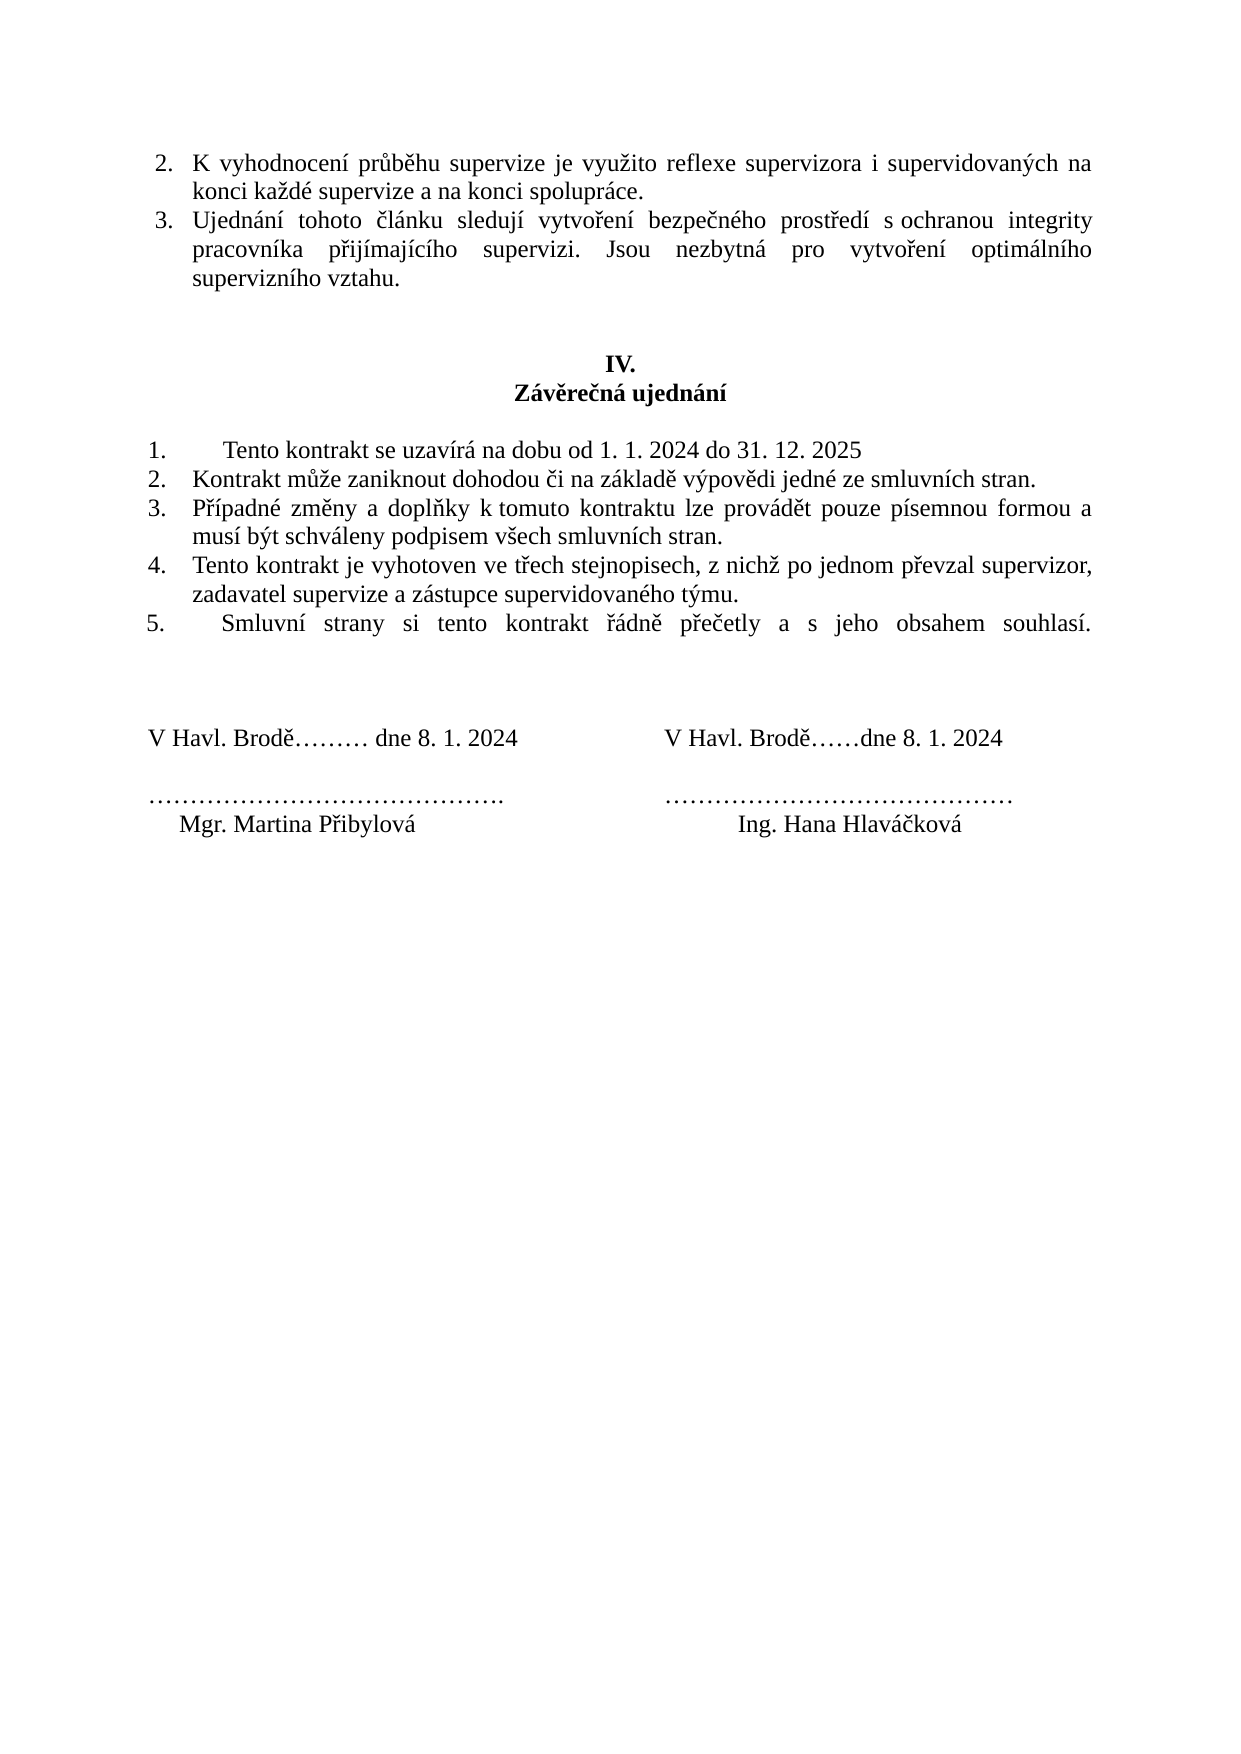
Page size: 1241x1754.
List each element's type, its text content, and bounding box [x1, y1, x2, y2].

list Ujednání tohoto článku sledují vytvoření bezpečného prostředí s ochranou integrity pracovníka přijímajícího supervizi. Jsou nezbytná pro vytvoření optimálního supervizního vztahu. [154, 205, 1093, 291]
text IV. [148, 349, 1093, 378]
list Tento kontrakt se uzavírá na dobu od 1. 1. 2024 do 31. 12. 2025 [148, 435, 1093, 464]
list Případné změny a doplňky k tomuto kontraktu lze provádět pouze písemnou formou a musí být schváleny podpisem všech smluvních stran. [148, 493, 1093, 550]
text Mgr. Martina Přibylová Ing. Hana Hlaváčková [148, 809, 1093, 838]
text ……………………………………. …………………………………… [148, 751, 1093, 809]
text V Havl. Brodě……… dne 8. 1. 2024 V Havl. Brodě……dne 8. 1. 2024 [148, 723, 1093, 751]
list Tento kontrakt je vyhotoven ve třech stejnopisech, z nichž po jednom převzal supervizor, zadavatel supervize a zástupce supervidovaného týmu. [148, 550, 1093, 608]
text 5. Smluvní strany si tento kontrakt řádně přečetly a s jeho obsahem souhlasí. [146, 608, 1093, 665]
list Kontrakt může zaniknout dohodou či na základě výpovědi jedné ze smluvních stran. [148, 464, 1093, 493]
list K vyhodnocení průběhu supervize je využito reflexe supervizora i supervidovaných na konci každé supervize a na konci spolupráce. [154, 148, 1093, 205]
text Závěrečná ujednání [148, 378, 1093, 406]
